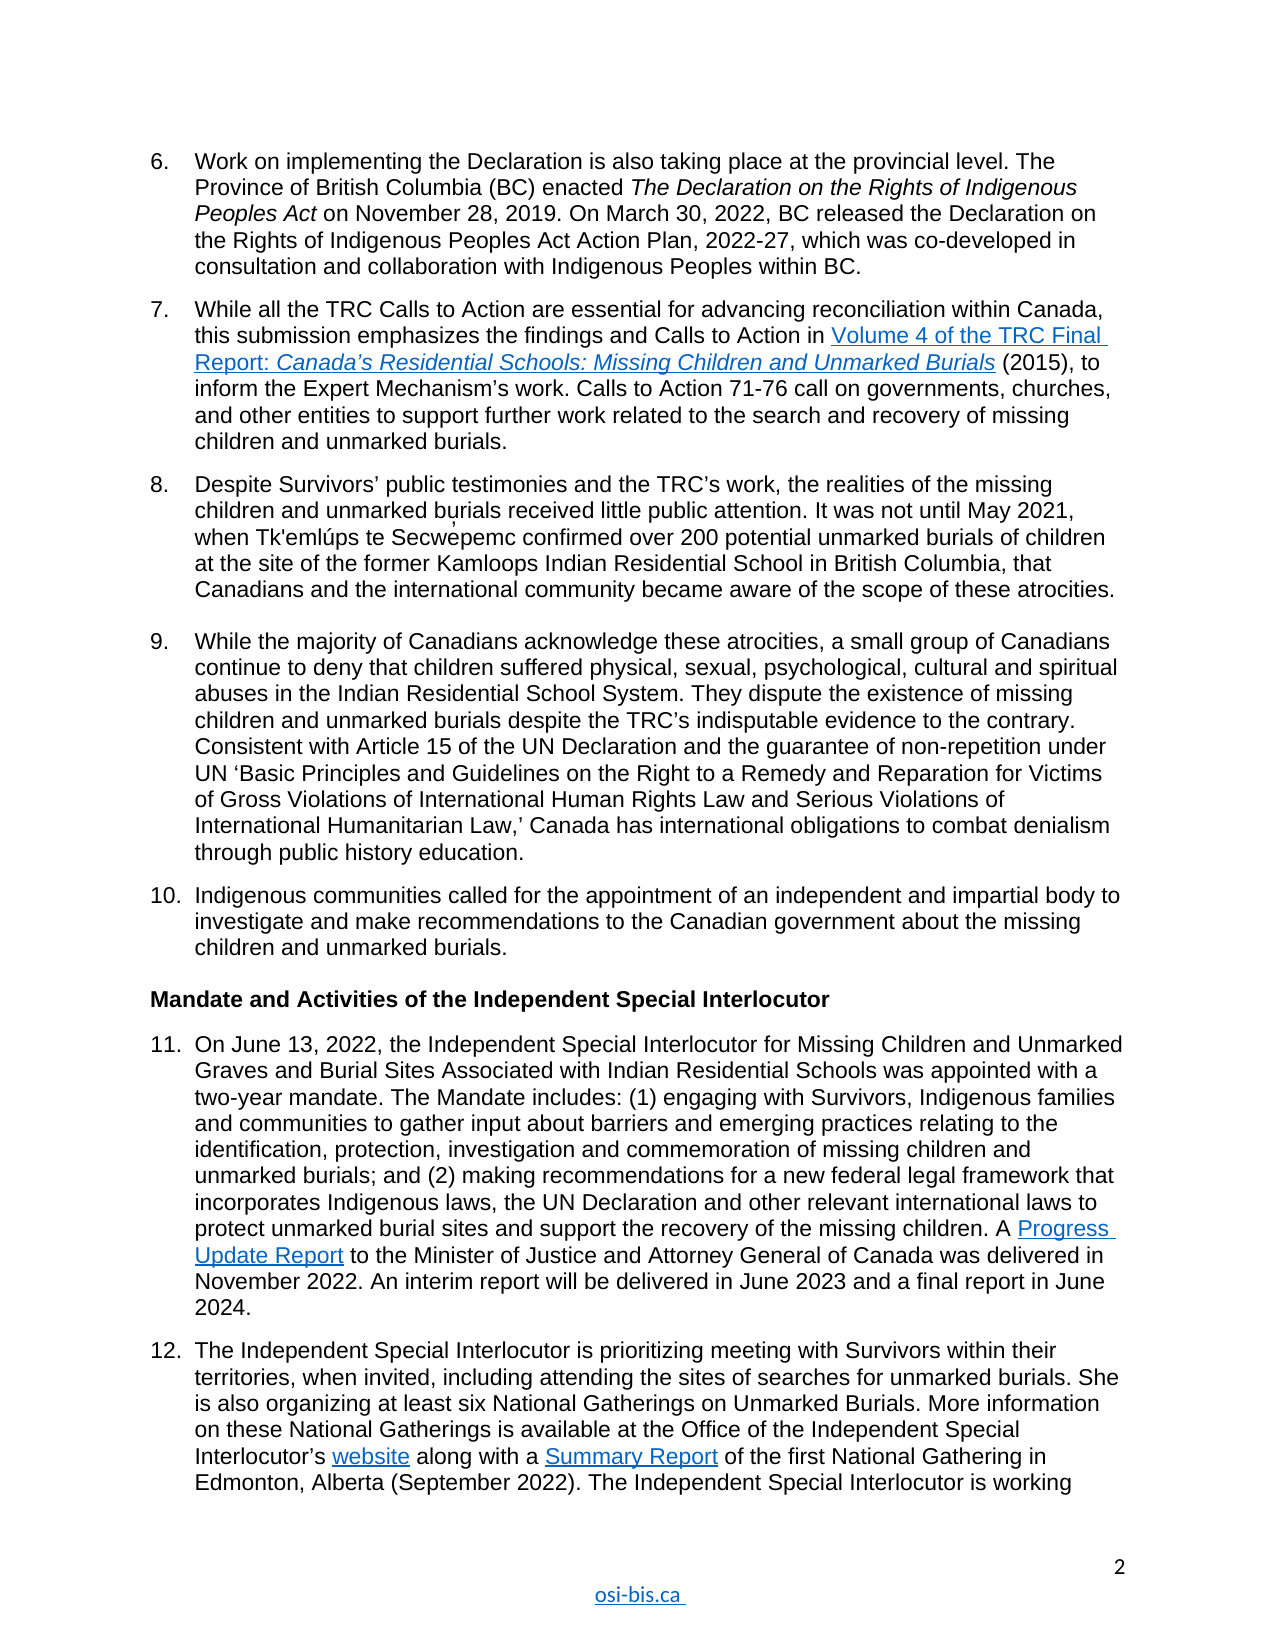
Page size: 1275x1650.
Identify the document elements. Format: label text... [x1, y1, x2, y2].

list While all the TRC Calls to Action are essential for advancing reconciliation within Canada, this submission emphasizes the findings and Calls to Action in Volume 4 of the TRC Final Report: Canada’s Residential Schools: Missing Children and Unmarked Burials (2015), to inform the Expert Mechanism’s work. Calls to Action 71-76 call on governments, churches, and other entities to support further work related to the search and recovery of missing children and unmarked burials. [150, 296, 1125, 454]
list Indigenous communities called for the appointment of an independent and impartial body to investigate and make recommendations to the Canadian government about the missing children and unmarked burials. [150, 882, 1125, 961]
list On June 13, 2022, the Independent Special Interlocutor for Missing Children and Unmarked Graves and Burial Sites Associated with Indian Residential Schools was appointed with a two-year mandate. The Mandate includes: (1) engaging with Survivors, Indigenous families and communities to gather input about barriers and emerging practices relating to the identification, protection, investigation and commemoration of missing children and unmarked burials; and (2) making recommendations for a new federal legal framework that incorporates Indigenous laws, the UN Declaration and other relevant international laws to protect unmarked burial sites and support the recovery of the missing children. A Progress Update Report to the Minister of Justice and Attorney General of Canada was delivered in November 2022. An interim report will be delivered in June 2023 and a final report in June 2024. [150, 1031, 1125, 1321]
text Mandate and Activities of the Independent Special Interlocutor [150, 986, 1125, 1012]
list Work on implementing the Declaration is also taking place at the provincial level. The Province of British Columbia (BC) enacted The Declaration on the Rights of Indigenous Peoples Act on November 28, 2019. On March 30, 2022, BC released the Declaration on the Rights of Indigenous Peoples Act Action Plan, 2022-27, which was co-developed in consultation and collaboration with Indigenous Peoples within BC. [150, 148, 1125, 279]
list Despite Survivors’ public testimonies and the TRC’s work, the realities of the missing children and unmarked burials received little public attention. It was not until May 2021, when Tk'emlúps te Secwe̓pemc confirmed over 200 potential unmarked burials of children at the site of the former Kamloops Indian Residential School in British Columbia, that Canadians and the international community became aware of the scope of these atrocities. [150, 471, 1125, 603]
list While the majority of Canadians acknowledge these atrocities, a small group of Canadians continue to deny that children suffered physical, sexual, psychological, cultural and spiritual abuses in the Indian Residential School System. They dispute the existence of missing children and unmarked burials despite the TRC’s indisputable evidence to the contrary. Consistent with Article 15 of the UN Declaration and the guarantee of non-repetition under UN ‘Basic Principles and Guidelines on the Right to a Remedy and Reparation for Victims of Gross Violations of International Human Rights Law and Serious Violations of International Humanitarian Law,’ Canada has international obligations to combat denialism through public history education. [150, 628, 1125, 865]
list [150, 1337, 1125, 1495]
